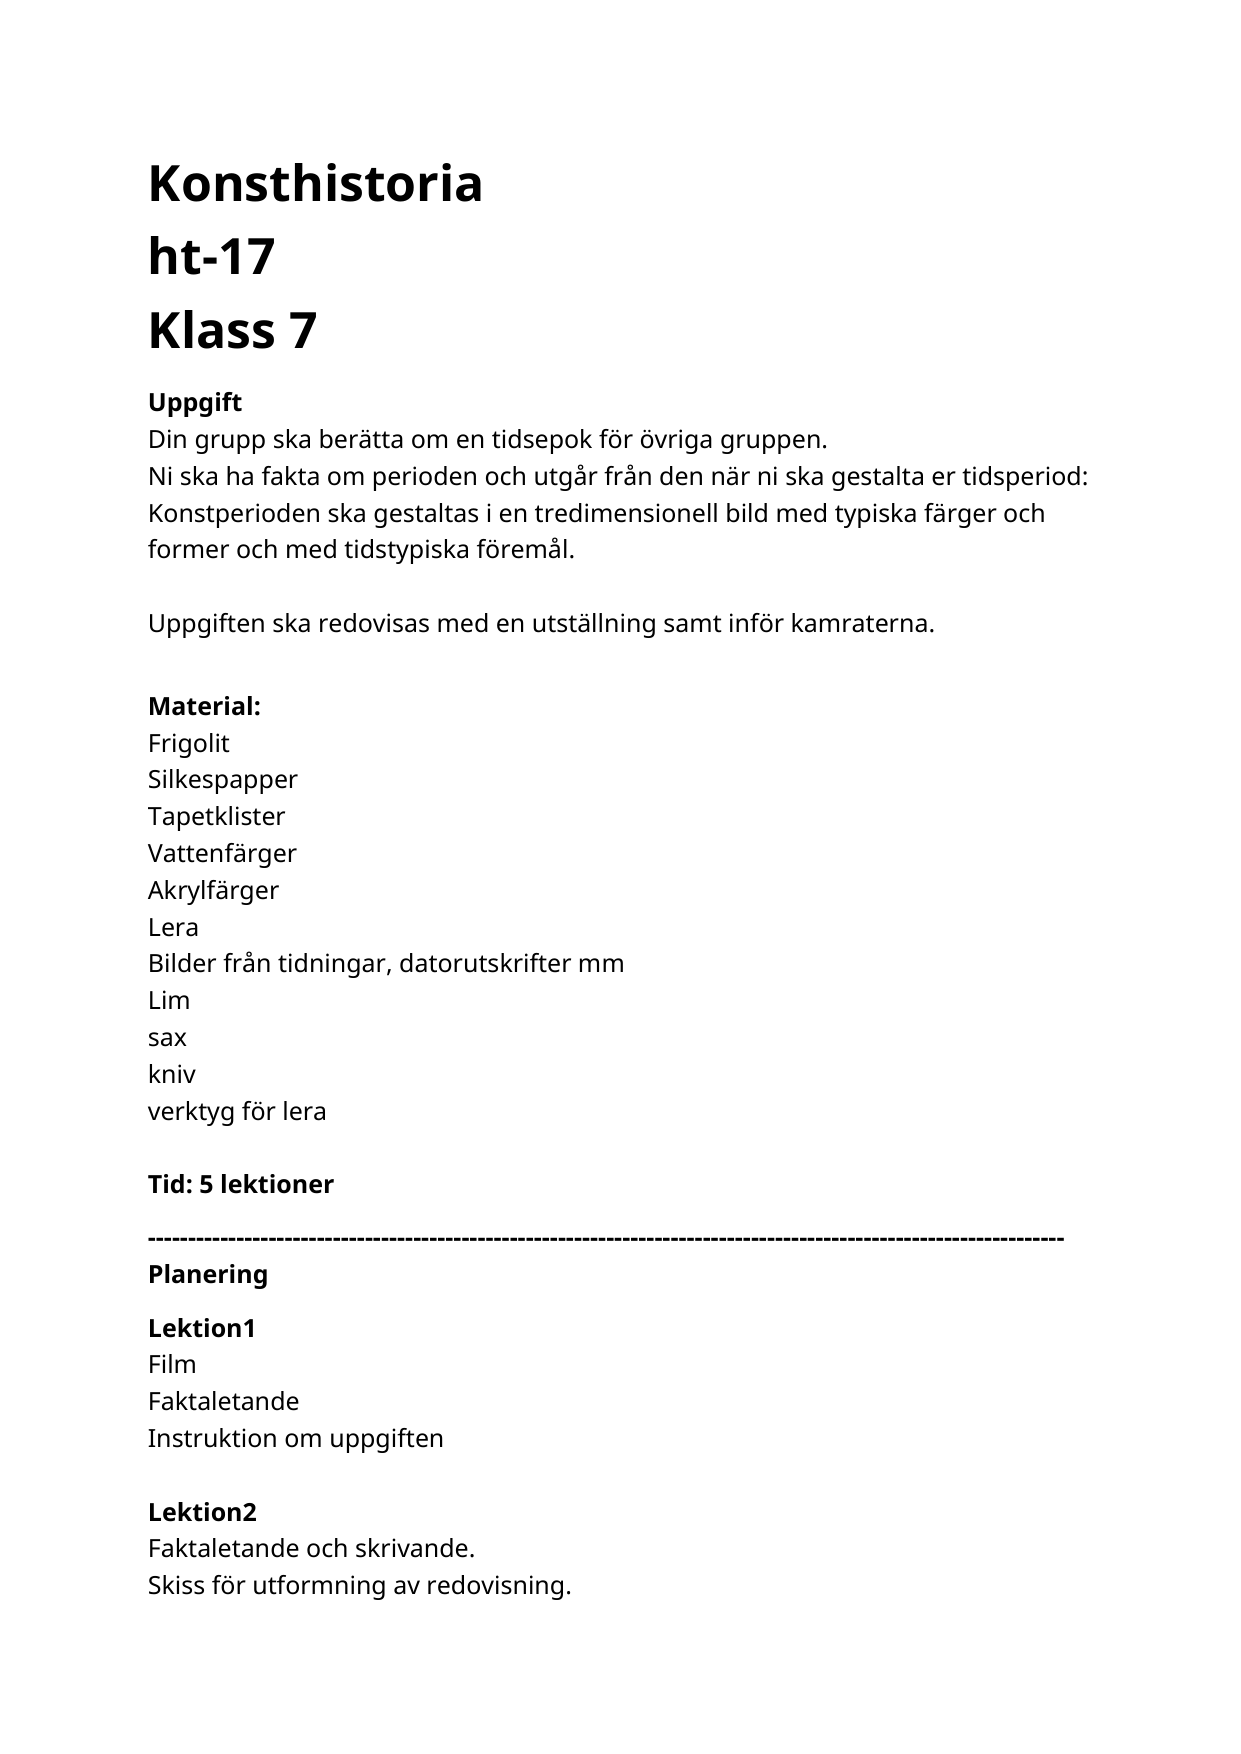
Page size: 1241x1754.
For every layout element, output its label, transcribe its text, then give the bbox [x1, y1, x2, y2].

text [148, 1310, 1093, 1602]
text Konsthistoria ht-17 Klass 7 [148, 148, 1093, 363]
text ------------------------------------------------------------------------------------------------------------------ Planering [148, 1220, 1093, 1291]
text Material: Frigolit Silkespapper Tapetklister Vattenfärger Akrylfärger Lera Bilder från tidningar, datorutskrifter mm Lim sax kniv verktyg för lera Tid: 5 lektioner [148, 689, 1093, 1201]
text Uppgift Din grupp ska berätta om en tidsepok för övriga gruppen. Ni ska ha fakta om perioden och utgår från den när ni ska gestalta er tidsperiod: Konstperioden ska gestaltas i en tredimensionell bild med typiska färger och former och med tidstypiska föremål. Uppgiften ska redovisas med en utställning samt inför kamraterna. [148, 385, 1093, 670]
